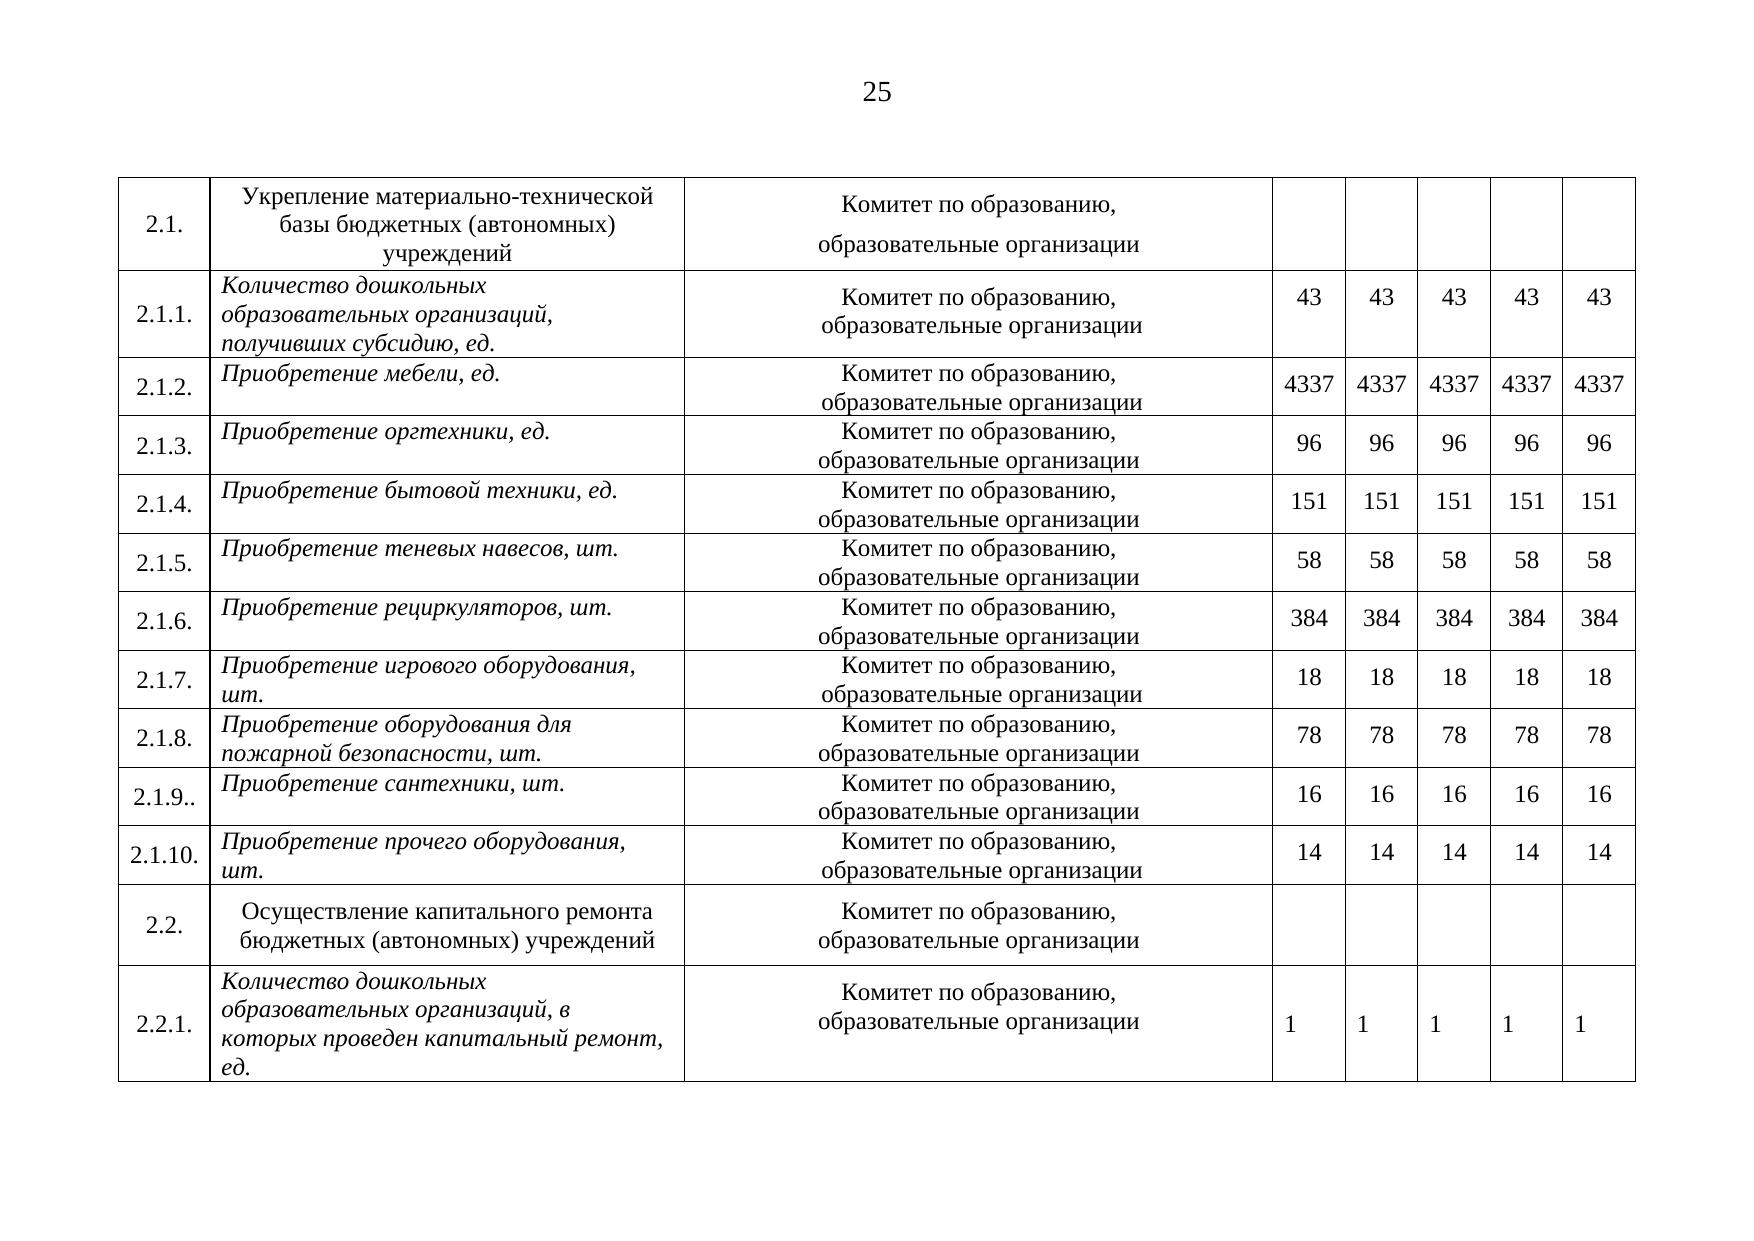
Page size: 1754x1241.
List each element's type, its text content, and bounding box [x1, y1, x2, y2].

table_cell 1 [1418, 966, 1490, 1081]
table_cell 43 [1563, 271, 1635, 357]
table_cell Комитет по образованию, образовательные организации [685, 475, 1272, 532]
table_cell Приобретение прочего оборудования, шт. [211, 826, 684, 884]
table_cell Комитет по образованию, образовательные организации [685, 966, 1272, 1081]
table_cell 43 [1418, 271, 1490, 357]
table_cell 384 [1346, 592, 1417, 649]
table_cell 78 [1346, 709, 1417, 767]
table_cell 1 [1346, 966, 1417, 1081]
table_cell 2.2.1. [119, 966, 209, 1081]
table_cell Комитет по образованию, образовательные организации [685, 885, 1272, 965]
table_cell 58 [1418, 534, 1490, 591]
table_cell 58 [1563, 534, 1635, 591]
table_cell Приобретение рециркуляторов, шт. [211, 592, 684, 649]
table_cell 384 [1418, 592, 1490, 649]
table_cell [1563, 178, 1635, 269]
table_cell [685, 178, 1272, 269]
table_cell 2.1. [119, 178, 209, 269]
table_cell Количество дошкольных образовательных организаций, в которых проведен капитальный ремонт, ед. [211, 966, 684, 1081]
table_cell 151 [1346, 475, 1417, 532]
table_cell Комитет по образованию, образовательные организации [685, 826, 1272, 884]
table_cell 18 [1563, 651, 1635, 708]
table_cell Приобретение оргтехники, ед. [211, 416, 684, 474]
table_cell Комитет по образованию, образовательные организации [685, 709, 1272, 767]
table_cell Комитет по образованию, образовательные организации [685, 768, 1272, 825]
table_cell 1 [1491, 966, 1562, 1081]
table_cell 1 [1563, 966, 1635, 1081]
table_cell [1491, 885, 1562, 965]
table_cell 14 [1563, 826, 1635, 884]
table_cell 16 [1563, 768, 1635, 825]
table_cell 43 [1273, 271, 1345, 357]
table_cell 151 [1273, 475, 1345, 532]
table_cell Осуществление капитального ремонта бюджетных (автономных) учреждений [211, 885, 684, 965]
table_cell Комитет по образованию, образовательные организации [685, 358, 1272, 415]
table_cell 16 [1346, 768, 1417, 825]
table_cell 96 [1273, 416, 1345, 474]
table_cell 2.1.5. [119, 534, 209, 591]
table_cell 96 [1346, 416, 1417, 474]
table_cell 78 [1418, 709, 1490, 767]
table_cell 384 [1273, 592, 1345, 649]
table_cell Приобретение бытовой техники, ед. [211, 475, 684, 532]
table_cell 58 [1273, 534, 1345, 591]
table_cell 43 [1491, 271, 1562, 357]
table_cell [1273, 885, 1345, 965]
table_cell 2.1.6. [119, 592, 209, 649]
table_cell 16 [1273, 768, 1345, 825]
table_cell [1346, 885, 1417, 965]
table_cell 2.1.7. [119, 651, 209, 708]
table_cell 4337 [1563, 358, 1635, 415]
table_cell 18 [1273, 651, 1345, 708]
table_cell 384 [1563, 592, 1635, 649]
table_cell 151 [1418, 475, 1490, 532]
table_cell Приобретение игрового оборудования, шт. [211, 651, 684, 708]
table_cell 14 [1273, 826, 1345, 884]
table_cell 4337 [1491, 358, 1562, 415]
table_cell 16 [1491, 768, 1562, 825]
table_cell 2.1.9.. [119, 768, 209, 825]
table_cell 151 [1563, 475, 1635, 532]
table_cell [1418, 885, 1490, 965]
table_cell 18 [1346, 651, 1417, 708]
table_cell 58 [1346, 534, 1417, 591]
table_cell 43 [1346, 271, 1417, 357]
table_cell 4337 [1346, 358, 1417, 415]
table_cell Приобретение теневых навесов, шт. [211, 534, 684, 591]
table_cell 14 [1346, 826, 1417, 884]
table_cell 2.1.2. [119, 358, 209, 415]
table_cell 2.1.10. [119, 826, 209, 884]
table_cell 78 [1273, 709, 1345, 767]
table_cell 96 [1563, 416, 1635, 474]
table_cell 4337 [1273, 358, 1345, 415]
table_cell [685, 271, 1272, 357]
table_cell 2.1.3. [119, 416, 209, 474]
table_cell [1418, 178, 1490, 269]
table_cell [1273, 178, 1345, 269]
table_cell 78 [1563, 709, 1635, 767]
table_cell Приобретение мебели, ед. [211, 358, 684, 415]
table_cell 58 [1491, 534, 1562, 591]
table_cell 14 [1491, 826, 1562, 884]
table_cell Комитет по образованию, образовательные организации [685, 416, 1272, 474]
table_cell 151 [1491, 475, 1562, 532]
table_cell 4337 [1418, 358, 1490, 415]
table_cell Комитет по образованию, образовательные организации [685, 534, 1272, 591]
table_cell [1346, 178, 1417, 269]
table_cell 14 [1418, 826, 1490, 884]
table_cell Комитет по образованию, образовательные организации [685, 592, 1272, 649]
table_cell 2.2. [119, 885, 209, 965]
table_cell Укрепление материально-технической базы бюджетных (автономных) учреждений [211, 178, 684, 269]
table_cell Приобретение оборудования для пожарной безопасности, шт. [211, 709, 684, 767]
table_cell 18 [1418, 651, 1490, 708]
table_cell [1491, 178, 1562, 269]
table_cell 2.1.1. [119, 271, 209, 357]
table_cell 78 [1491, 709, 1562, 767]
table_cell Комитет по образованию, образовательные организации [685, 651, 1272, 708]
table_cell Количество дошкольных образовательных организаций, получивших субсидию, ед. [211, 271, 684, 357]
table_cell 384 [1491, 592, 1562, 649]
table_cell 2.1.4. [119, 475, 209, 532]
table_cell 1 [1273, 966, 1345, 1081]
table_cell 18 [1491, 651, 1562, 708]
table_cell [1563, 885, 1635, 965]
table_cell 96 [1491, 416, 1562, 474]
table_cell 16 [1418, 768, 1490, 825]
table_cell 2.1.8. [119, 709, 209, 767]
table_cell Приобретение сантехники, шт. [211, 768, 684, 825]
table_cell 96 [1418, 416, 1490, 474]
